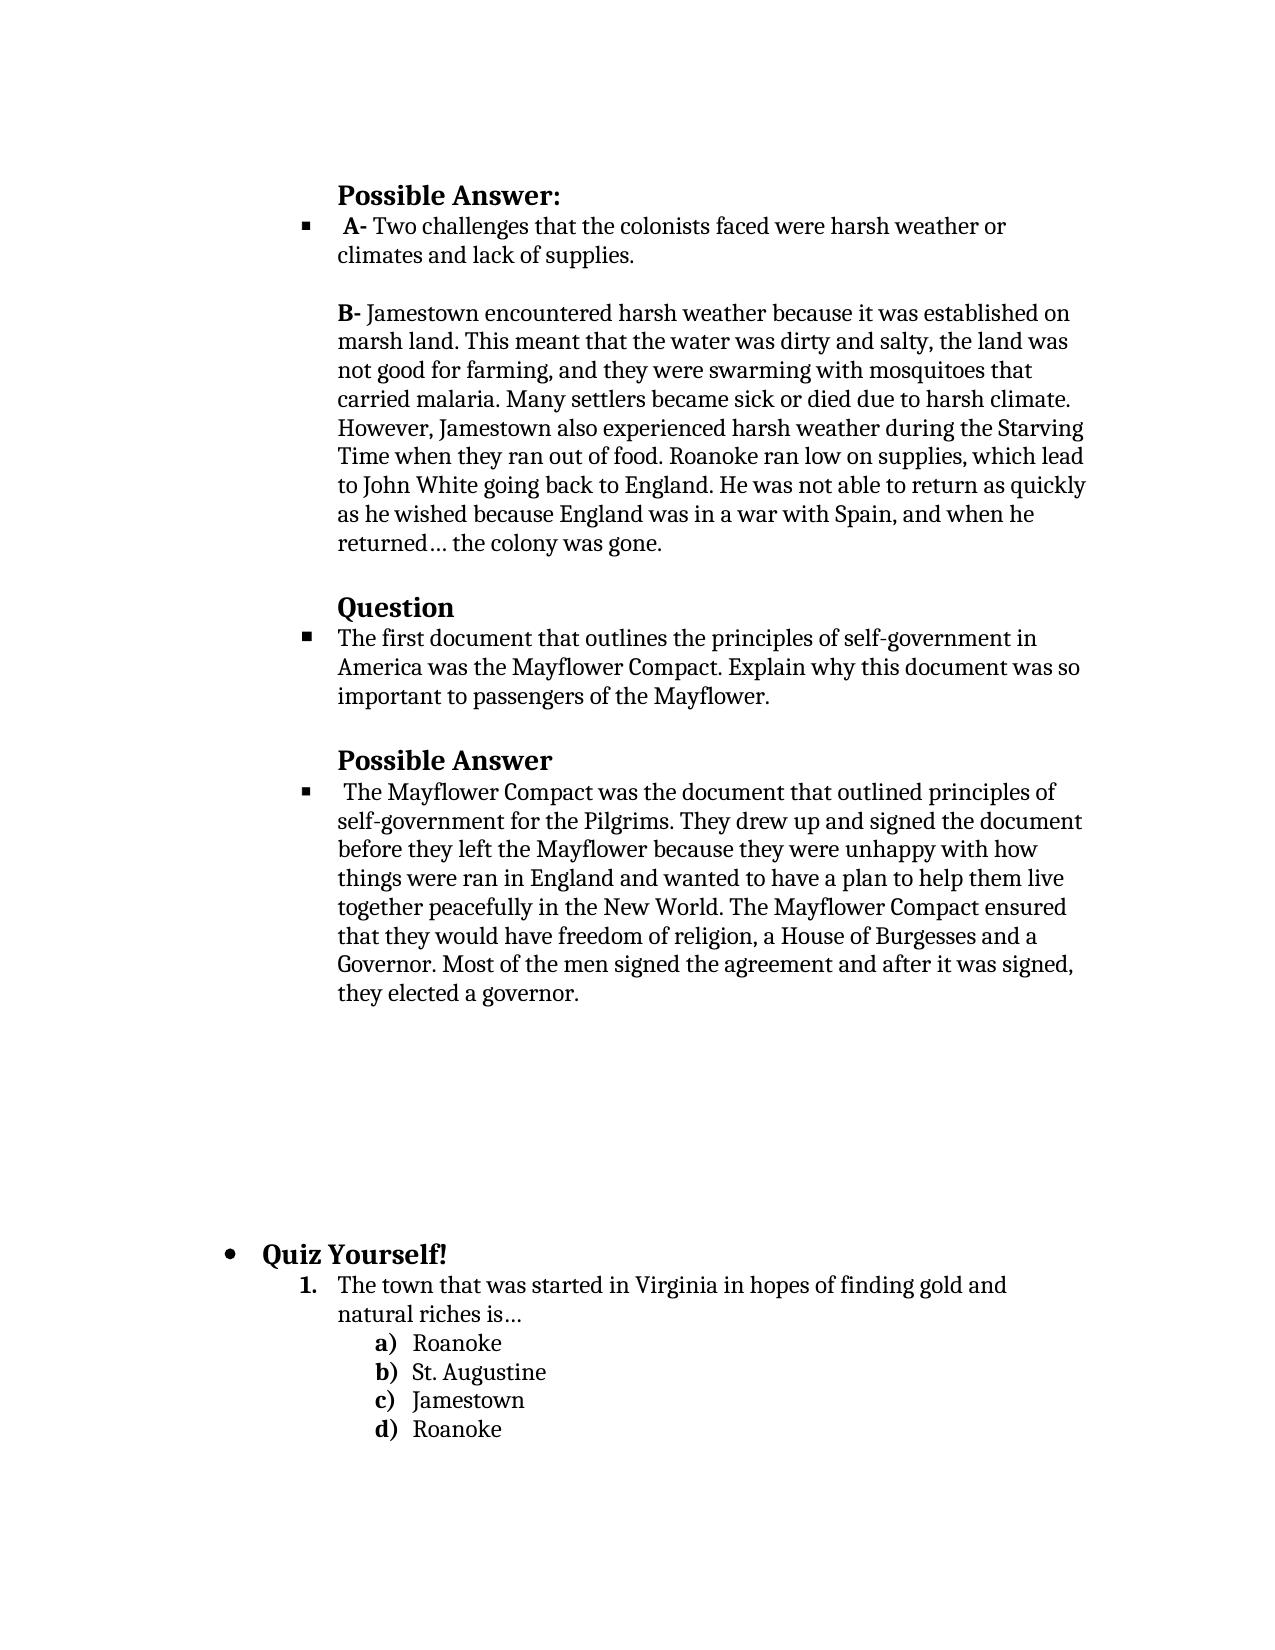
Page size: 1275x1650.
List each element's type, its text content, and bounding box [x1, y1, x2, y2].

list Possible Answer: [337, 179, 1087, 212]
list Quiz Yourself! [225, 1238, 1087, 1271]
list The first document that outlines the principles of self-government in America was the Mayflower Compact. Explain why this document was so important to passengers of the Mayflower. [300, 624, 1087, 711]
list St. Augustine [375, 1358, 1087, 1386]
list Roanoke [375, 1329, 1087, 1358]
list Jamestown [375, 1386, 1087, 1415]
text Possible Answer [337, 744, 1087, 778]
list Roanoke [375, 1415, 1087, 1444]
list The town that was started in Virginia in hopes of finding gold and natural riches is… [300, 1271, 1087, 1329]
list The Mayflower Compact was the document that outlined principles of self-government for the Pilgrims. They drew up and signed the document before they left the Mayflower because they were unhappy with how things were ran in England and wanted to have a plan to help them live together peacefully in the New World. The Mayflower Compact ensured that they would have freedom of religion, a House of Burgesses and a Governor. Most of the men signed the agreement and after it was signed, they elected a governor. [300, 778, 1087, 1008]
list A- Two challenges that the colonists faced were harsh weather or climates and lack of supplies. [300, 212, 1087, 270]
list Question [262, 591, 1087, 624]
list B- Jamestown encountered harsh weather because it was established on marsh land. This meant that the water was dirty and salty, the land was not good for farming, and they were swarming with mosquitoes that carried malaria. Many settlers became sick or died due to harsh climate. However, Jamestown also experienced harsh weather during the Starving Time when they ran out of food. Roanoke ran low on supplies, which lead to John White going back to England. He was not able to return as quickly as he wished because England was in a war with Spain, and when he returned… the colony was gone. [337, 298, 1087, 557]
